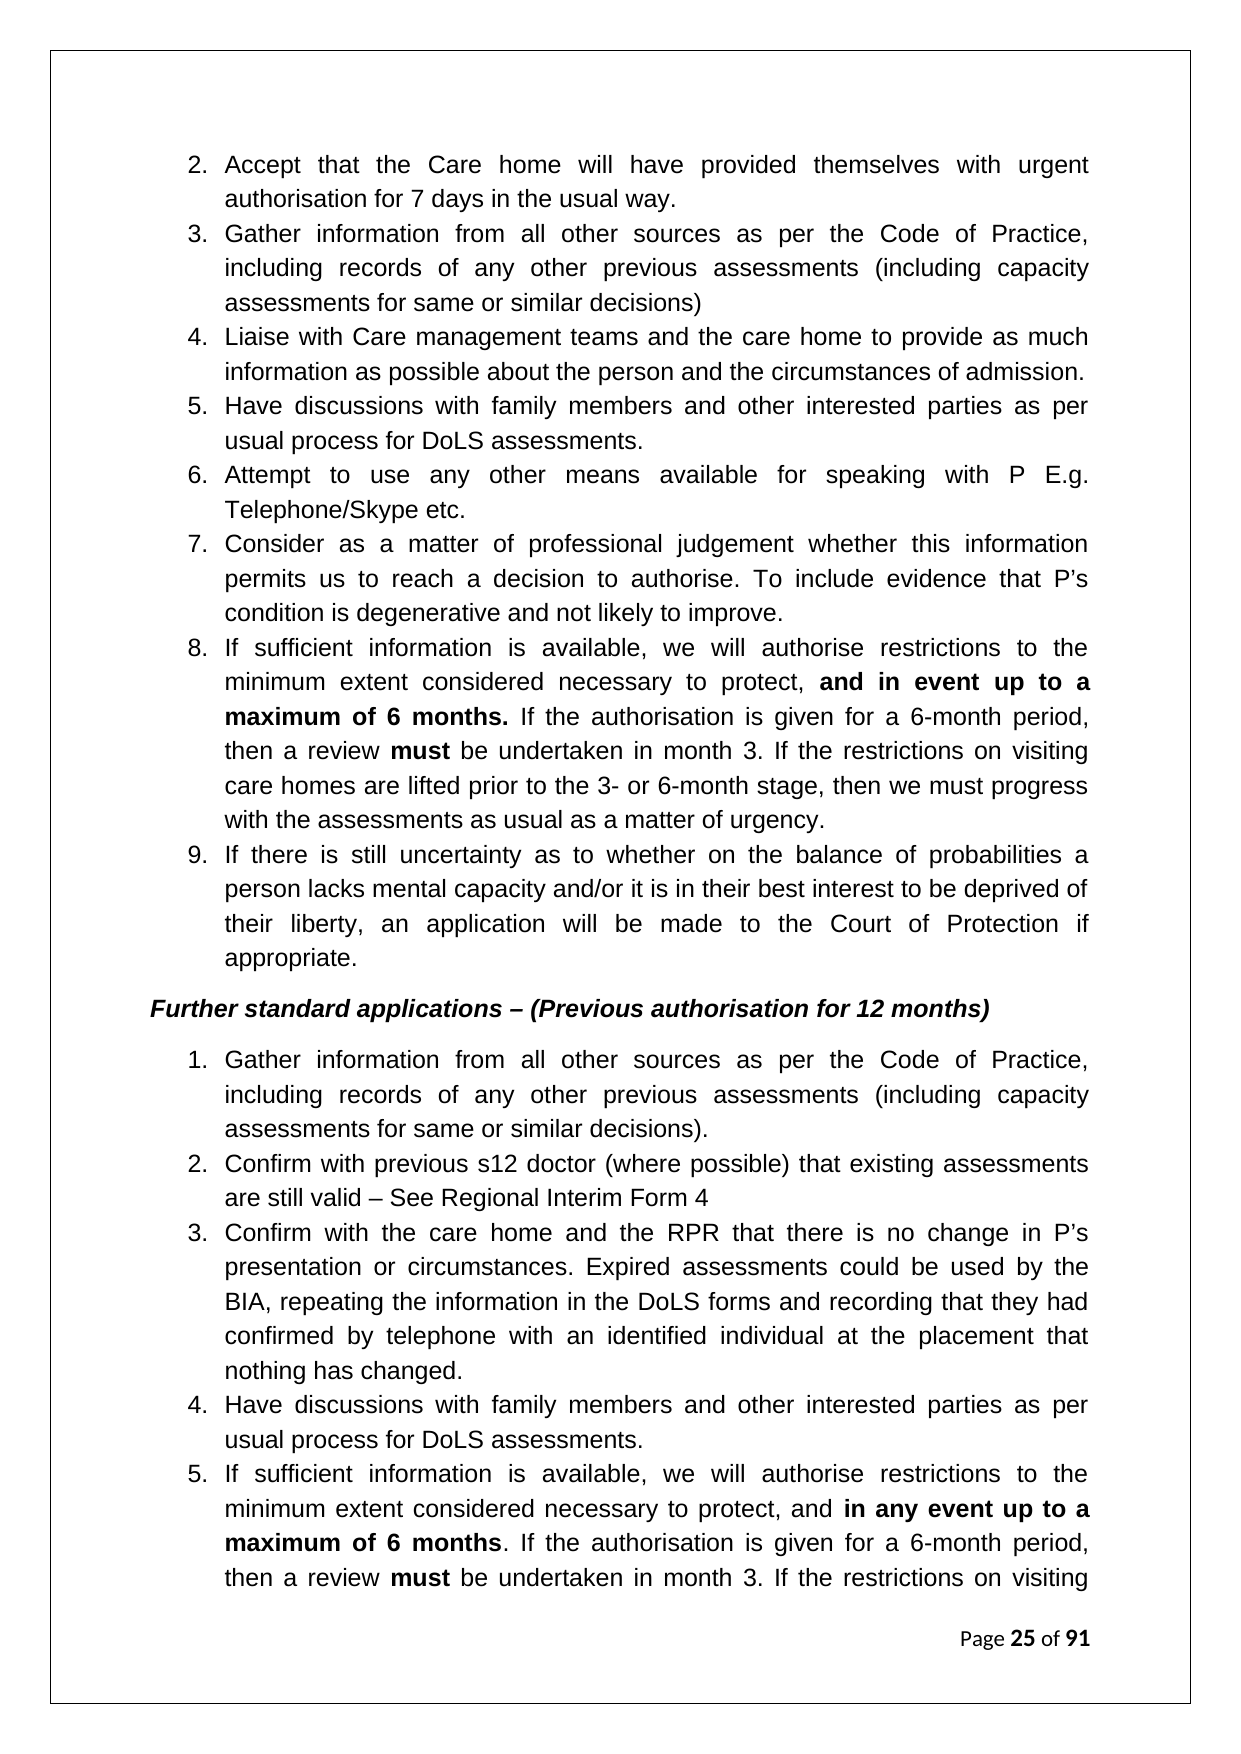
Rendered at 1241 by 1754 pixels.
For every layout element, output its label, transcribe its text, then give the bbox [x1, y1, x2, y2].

list Gather information from all other sources as per the Code of Practice, including records of any other previous assessments (including capacity assessments for same or similar decisions). [187, 1045, 1090, 1143]
list Confirm with previous s12 doctor (where possible) that existing assessments are still valid – See Regional Interim Form 4 [187, 1149, 1090, 1212]
list Attempt to use any other means available for speaking with P E.g. Telephone/Skype etc. [187, 460, 1090, 523]
list Have discussions with family members and other interested parties as per usual process for DoLS assessments. [187, 391, 1090, 454]
list Have discussions with family members and other interested parties as per usual process for DoLS assessments. [187, 1390, 1090, 1453]
list Consider as a matter of professional judgement whether this information permits us to reach a decision to authorise. To include evidence that P’s condition is degenerative and not likely to improve. [187, 529, 1090, 627]
list Gather information from all other sources as per the Code of Practice, including records of any other previous assessments (including capacity assessments for same or similar decisions) [187, 219, 1090, 317]
list If sufficient information is available, we will authorise restrictions to the minimum extent considered necessary to protect, and in event up to a maximum of 6 months. If the authorisation is given for a 6-month period, then a review must be undertaken in month 3. If the restrictions on visiting care homes are lifted prior to the 3- or 6-month stage, then we must progress with the assessments as usual as a matter of urgency. [187, 633, 1090, 834]
list Confirm with the care home and the RPR that there is no change in P’s presentation or circumstances. Expired assessments could be used by the BIA, repeating the information in the DoLS forms and recording that they had confirmed by telephone with an identified individual at the placement that nothing has changed. [187, 1218, 1090, 1384]
list Accept that the Care home will have provided themselves with urgent authorisation for 7 days in the usual way. [187, 150, 1090, 213]
subtitle Further standard applications – (Previous authorisation for 12 months) [150, 994, 1090, 1023]
list Liaise with Care management teams and the care home to provide as much information as possible about the person and the circumstances of admission. [187, 322, 1090, 386]
list If there is still uncertainty as to whether on the balance of probabilities a person lacks mental capacity and/or it is in their best interest to be deprived of their liberty, an application will be made to the Court of Protection if appropriate. [187, 839, 1090, 972]
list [187, 1459, 1090, 1591]
